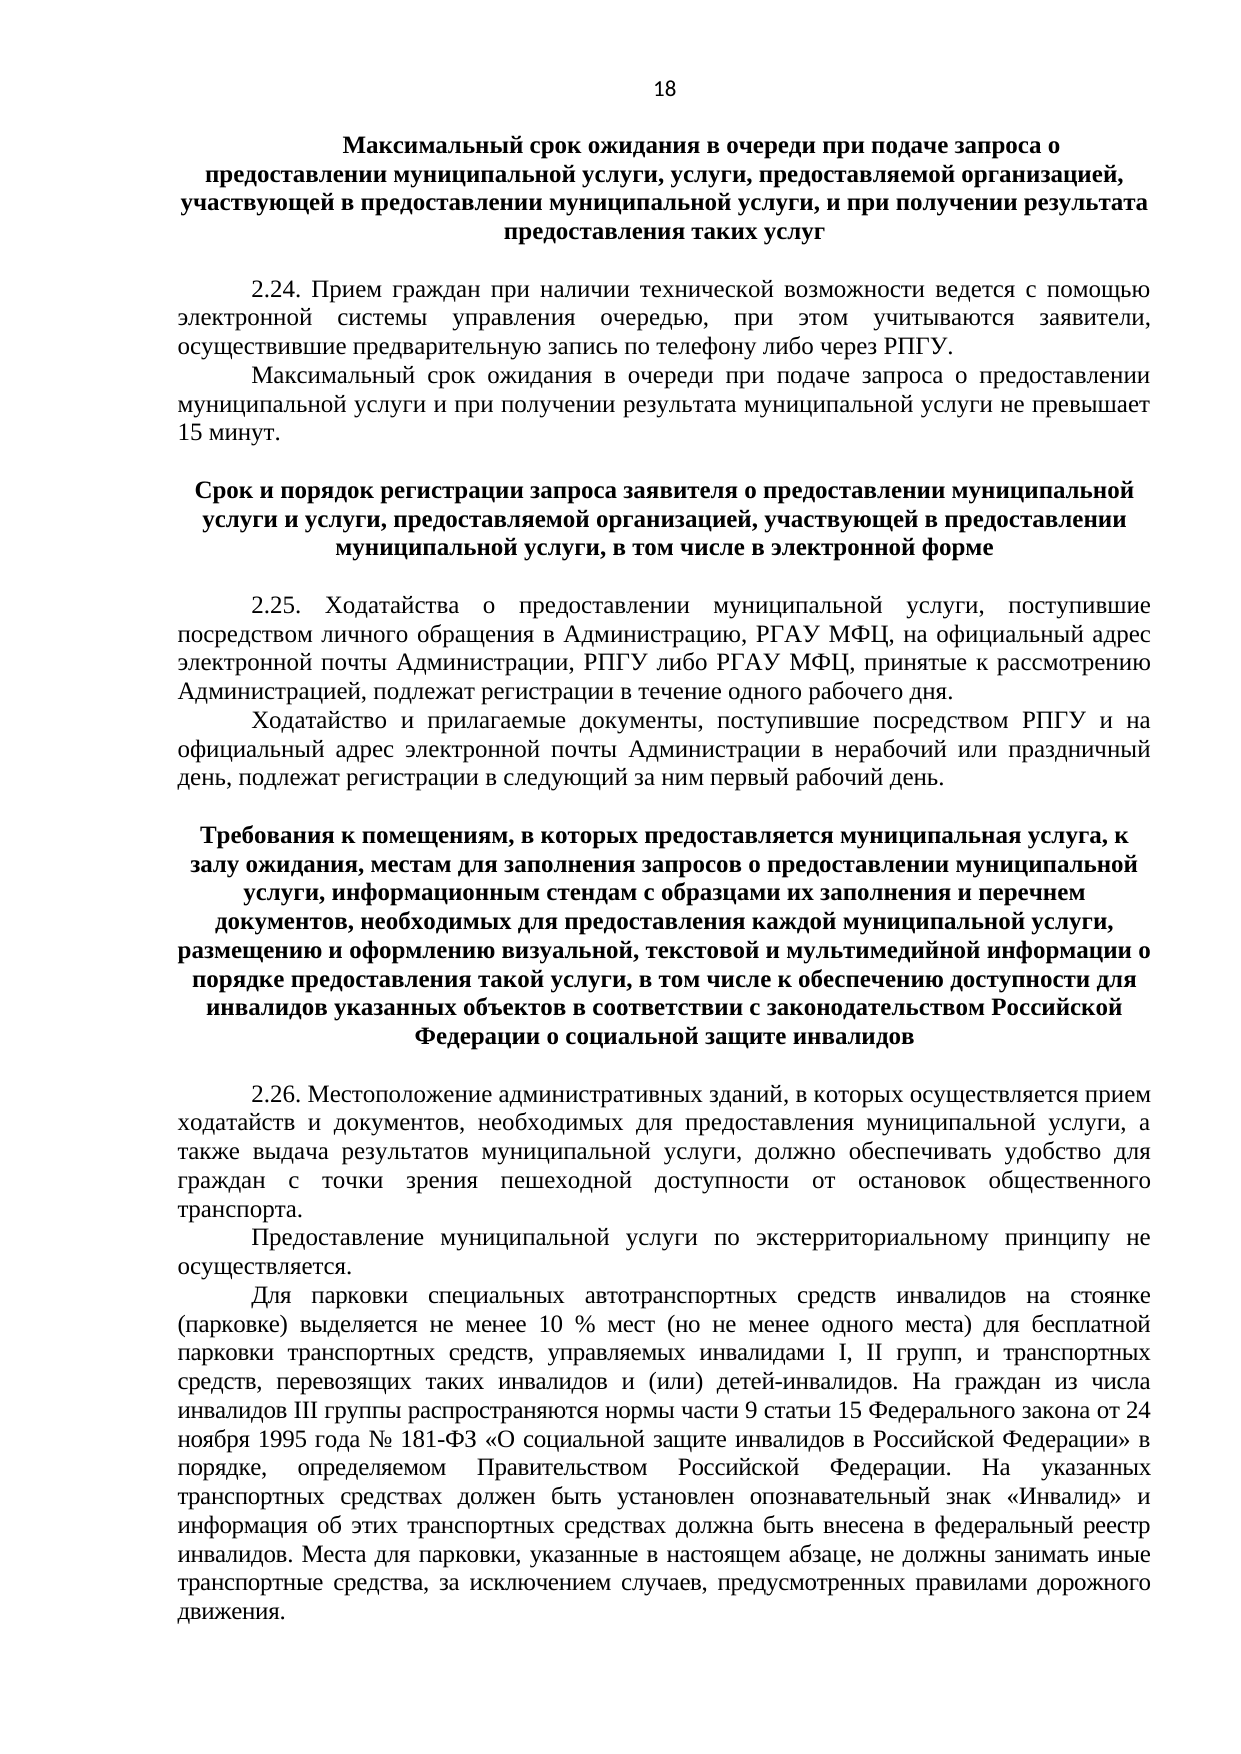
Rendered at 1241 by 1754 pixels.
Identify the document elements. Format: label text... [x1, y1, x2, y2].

text Требования к помещениям, в которых предоставляется муниципальная услуга, к залу ожидания, местам для заполнения запросов о предоставлении муниципальной услуги, информационным стендам с образцами их заполнения и перечнем документов, необходимых для предоставления каждой муниципальной услуги, размещению и оформлению визуальной, текстовой и мультимедийной информации о порядке предоставления такой услуги, в том числе к обеспечению доступности для инвалидов указанных объектов в соответствии с законодательством Российской Федерации о социальной защите инвалидов [177, 820, 1152, 1050]
text 2.26. Местоположение административных зданий, в которых осуществляется прием ходатайств и документов, необходимых для предоставления муниципальной услуги, а также выдача результатов муниципальной услуги, должно обеспечивать удобство для граждан с точки зрения пешеходной доступности от остановок общественного транспорта. [177, 1079, 1152, 1222]
text Для парковки специальных автотранспортных средств инвалидов на стоянке (парковке) выделяется не менее 10 % мест (но не менее одного места) для бесплатной парковки транспортных средств, управляемых инвалидами I, II групп, и транспортных средств, перевозящих таких инвалидов и (или) детей-инвалидов. На граждан из числа инвалидов III группы распространяются нормы части 9 статьи 15 Федерального закона от 24 ноября 1995 года № 181-ФЗ «О социальной защите инвалидов в Российской Федерации» в порядке, определяемом Правительством Российской Федерации. На указанных транспортных средствах должен быть установлен опознавательный знак «Инвалид» и информация об этих транспортных средствах должна быть внесена в федеральный реестр инвалидов. Места для парковки, указанные в настоящем абзаце, не должны занимать иные транспортные средства, за исключением случаев, предусмотренных правилами дорожного движения. [177, 1280, 1152, 1625]
text Максимальный срок ожидания в очереди при подаче запроса о предоставлении муниципальной услуги и при получении результата муниципальной услуги не превышает 15 минут. [177, 360, 1152, 446]
text Срок и порядок регистрации запроса заявителя о предоставлении муниципальной услуги и услуги, предоставляемой организацией, участвующей в предоставлении муниципальной услуги, в том числе в электронной форме [177, 475, 1152, 561]
text Ходатайство и прилагаемые документы, поступившие посредством РПГУ и на официальный адрес электронной почты Администрации в нерабочий или праздничный день, подлежат регистрации в следующий за ним первый рабочий день. [177, 705, 1152, 791]
text Предоставление муниципальной услуги по экстерриториальному принципу не осуществляется. [177, 1222, 1152, 1280]
text Максимальный срок ожидания в очереди при подаче запроса о предоставлении муниципальной услуги, услуги, предоставляемой организацией, участвующей в предоставлении муниципальной услуги, и при получении результата предоставления таких услуг [177, 130, 1152, 245]
text 2.24. Прием граждан при наличии технической возможности ведется с помощью электронной системы управления очередью, при этом учитываются заявители, осуществившие предварительную запись по телефону либо через РПГУ. [177, 274, 1152, 360]
text 2.25. Ходатайства о предоставлении муниципальной услуги, поступившие посредством личного обращения в Администрацию, РГАУ МФЦ, на официальный адрес электронной почты Администрации, РПГУ либо РГАУ МФЦ, принятые к рассмотрению Администрацией, подлежат регистрации в течение одного рабочего дня. [177, 590, 1152, 705]
